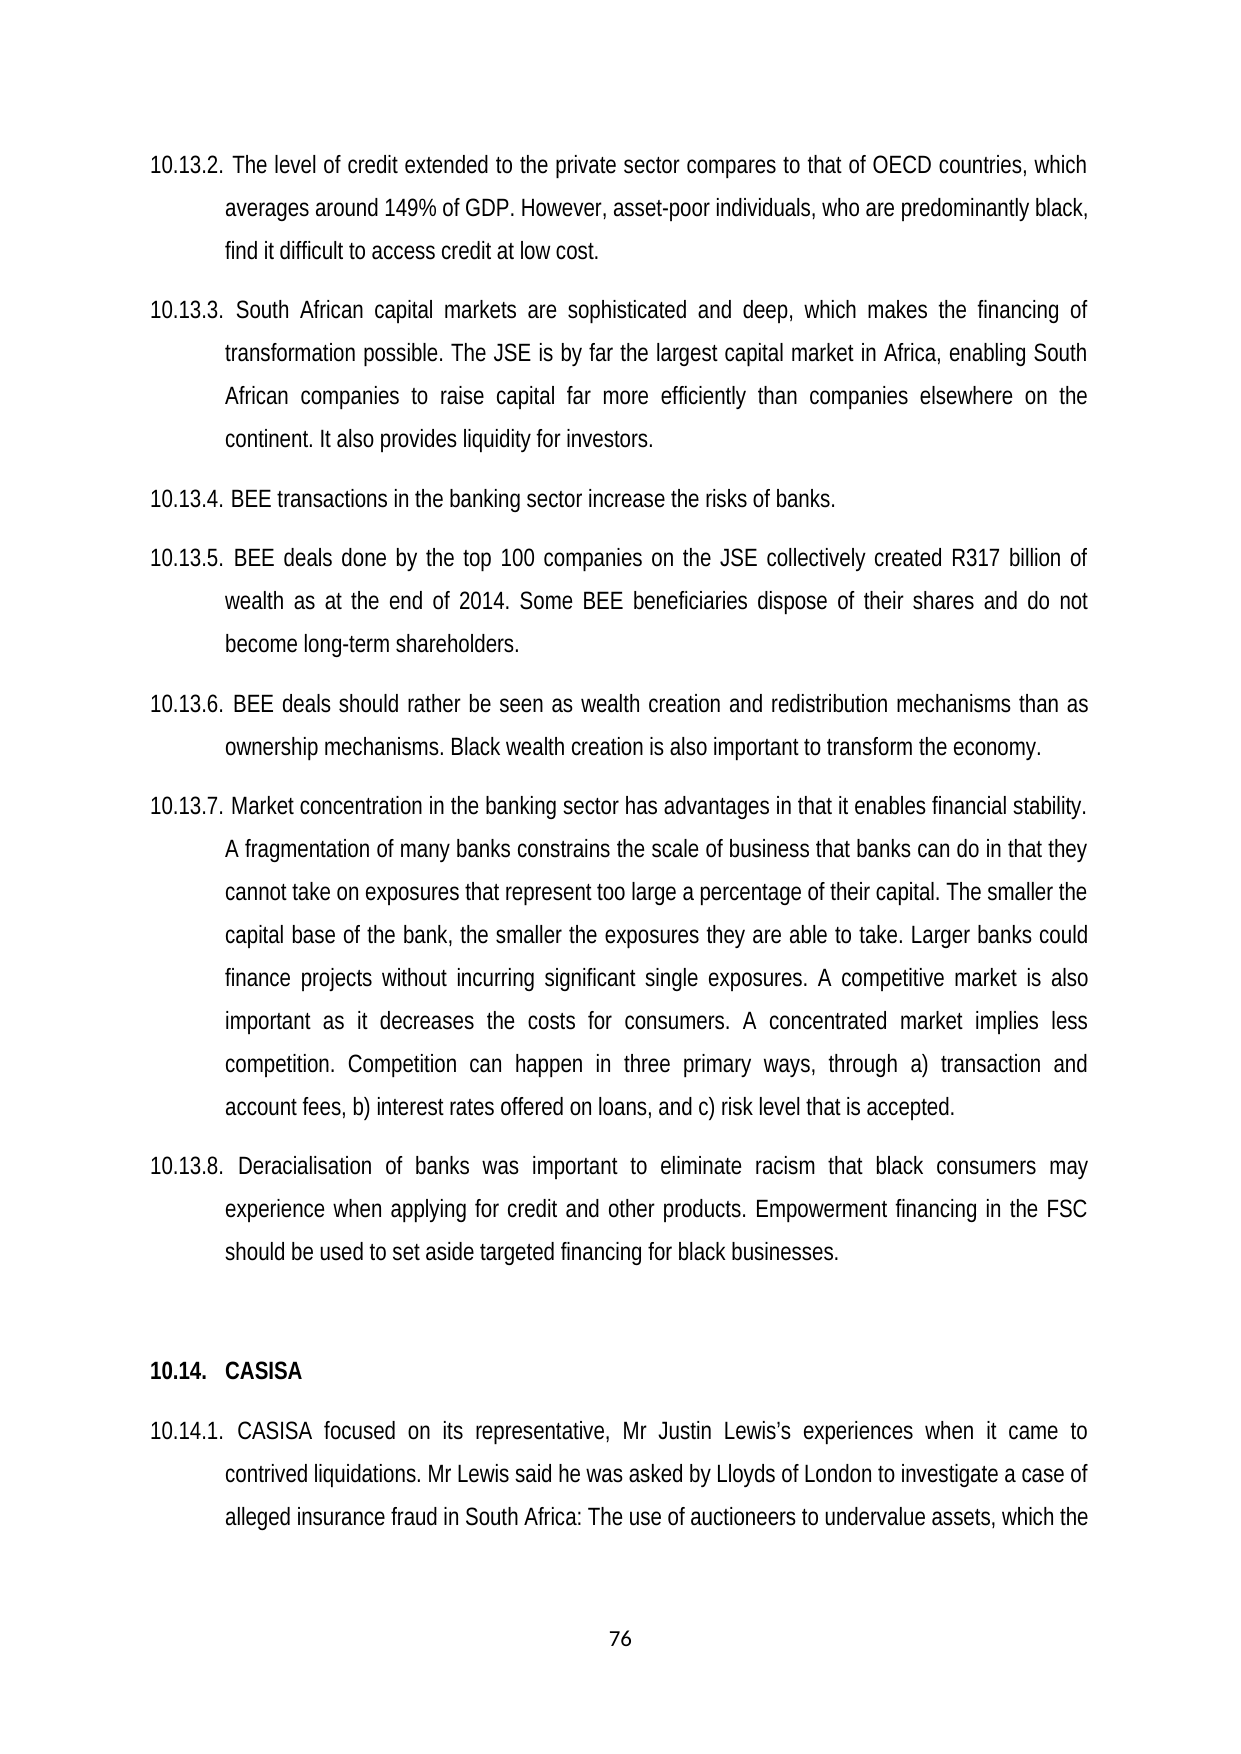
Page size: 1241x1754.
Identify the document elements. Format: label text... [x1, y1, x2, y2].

list Deracialisation of banks was important to eliminate racism that black consumers may experience when applying for credit and other products. Empowerment financing in the FSC should be used to set aside targeted financing for black businesses. [150, 1151, 1090, 1266]
list BEE transactions in the banking sector increase the risks of banks. [150, 484, 1090, 512]
list BEE deals should rather be seen as wealth creation and redistribution mechanisms than as ownership mechanisms. Black wealth creation is also important to transform the economy. [150, 689, 1090, 760]
list The level of credit extended to the private sector compares to that of OECD countries, which averages around 149% of GDP. However, asset-poor individuals, who are predominantly black, find it difficult to access credit at low cost. [150, 150, 1090, 264]
list South African capital markets are sophisticated and deep, which makes the financing of transformation possible. The JSE is by far the largest capital market in Africa, enabling South African companies to raise capital far more efficiently than companies elsewhere on the continent. It also provides liquidity for investors. [150, 295, 1090, 453]
list BEE deals done by the top 100 companies on the JSE collectively created R317 billion of wealth as at the end of 2014. Some BEE beneficiaries dispose of their shares and do not become long-term shareholders. [150, 543, 1090, 658]
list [150, 1416, 1090, 1530]
list Market concentration in the banking sector has advantages in that it enables financial stability. A fragmentation of many banks constrains the scale of business that banks can do in that they cannot take on exposures that represent too large a percentage of their capital. The smaller the capital base of the bank, the smaller the exposures they are able to take. Larger banks could finance projects without incurring significant single exposures. A competitive market is also important as it decreases the costs for consumers. A concentrated market implies less competition. Competition can happen in three primary ways, through a) transaction and account fees, b) interest rates offered on loans, and c) risk level that is accepted. [150, 791, 1090, 1120]
list CASISA [150, 1356, 1090, 1385]
